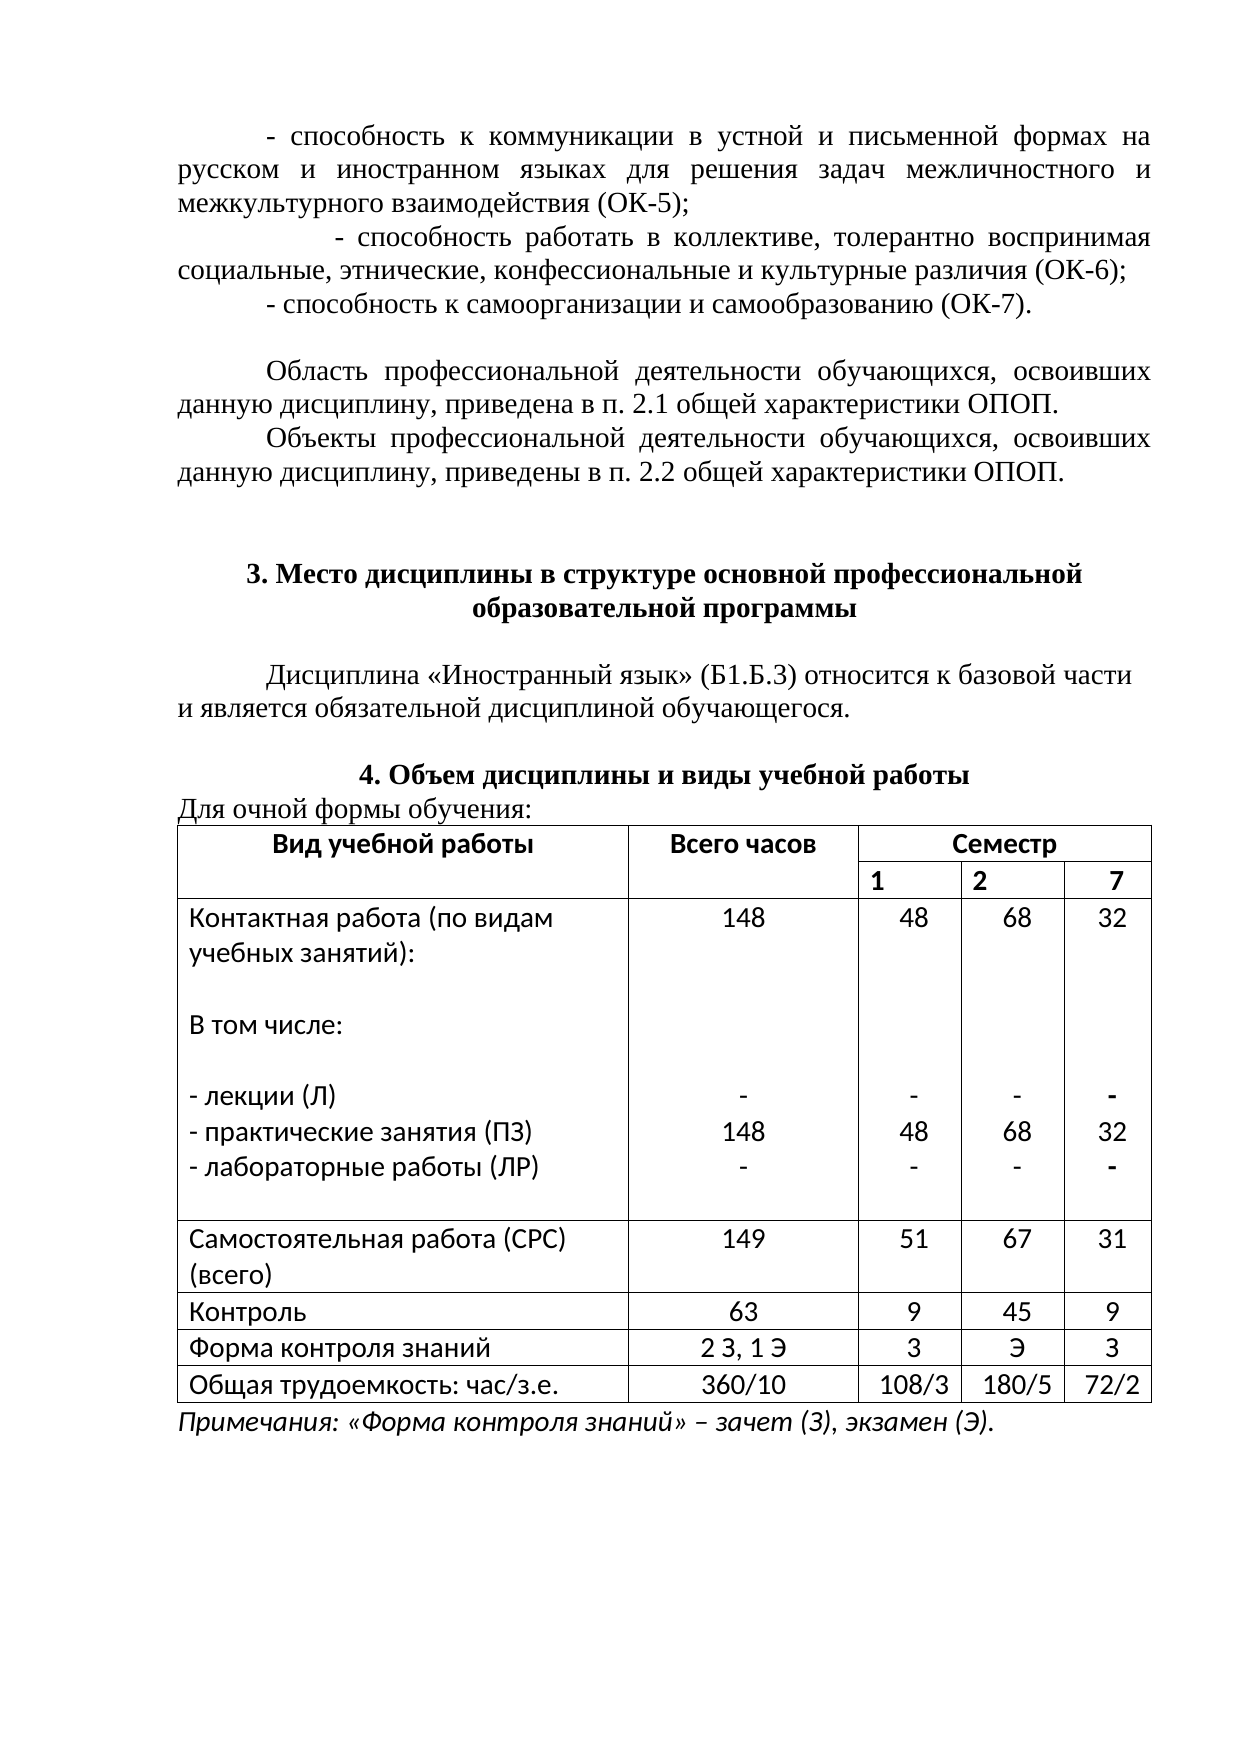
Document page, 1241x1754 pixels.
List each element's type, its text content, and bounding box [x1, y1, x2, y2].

table_header Семестр [859, 826, 1151, 861]
text - способность к коммуникации в устной и письменной формах на русском и иностранном языках для решения задач межличностного и межкультурного взаимодействия (ОК-5); [177, 118, 1152, 219]
table_cell Контактная работа (по видам учебных занятий): В том числе: - лекции (Л) - практические занятия (ПЗ) - лабораторные работы (ЛР) [178, 899, 628, 1219]
table_cell 9 [859, 1293, 961, 1328]
table_cell 63 [629, 1293, 858, 1328]
table_cell 1 [859, 862, 961, 898]
table_cell 2 З, 1 Э [629, 1330, 858, 1365]
table_header Всего часов [629, 826, 858, 898]
table_cell 2 [962, 862, 1064, 898]
table_cell 68 - 68 - [962, 899, 1064, 1219]
table_cell 9 [1065, 1293, 1151, 1328]
table_cell 180/5 [962, 1366, 1064, 1402]
table_cell 7 [1065, 862, 1151, 898]
text - способность к самоорганизации и самообразованию (ОК-7). [177, 286, 1152, 319]
table_cell 48 - 48 - [859, 899, 961, 1219]
table_cell 149 [629, 1221, 858, 1292]
table_cell 67 [962, 1221, 1064, 1292]
table_cell 360/10 [629, 1366, 858, 1402]
text Для очной формы обучения: [177, 791, 1152, 824]
table_cell Э [962, 1330, 1064, 1365]
text 4. Объем дисциплины и виды учебной работы [177, 757, 1152, 791]
table_cell 108/3 [859, 1366, 961, 1402]
table_cell Самостоятельная работа (СРС) (всего) [178, 1221, 628, 1292]
table_cell 51 [859, 1221, 961, 1292]
text Объекты профессиональной деятельности обучающихся, освоивших данную дисциплину, приведены в п. 2.2 общей характеристики ОПОП. [177, 420, 1152, 489]
text Примечания: «Форма контроля знаний» – зачет (З), экзамен (Э). [177, 1403, 1152, 1438]
table_cell 72/2 [1065, 1366, 1151, 1402]
text - способность работать в коллективе, толерантно воспринимая социальные, этнические, конфессиональные и культурные различия (ОК-6); [177, 219, 1152, 286]
table_cell 45 [962, 1293, 1064, 1328]
table_cell 32 - 32 - [1065, 899, 1151, 1219]
table_cell 3 [859, 1330, 961, 1365]
table_cell 31 [1065, 1221, 1151, 1292]
table_cell З [1065, 1330, 1151, 1365]
table_cell Форма контроля знаний [178, 1330, 628, 1365]
table_cell 148 - 148 - [629, 899, 858, 1219]
table_cell Контроль [178, 1293, 628, 1328]
text 3. Место дисциплины в структуре основной профессиональной образовательной программы [177, 556, 1152, 623]
table_header Вид учебной работы [178, 826, 628, 898]
text Дисциплина «Иностранный язык» (Б1.Б.3) относится к базовой части и является обязательной дисциплиной обучающегося. [177, 657, 1152, 724]
table_cell Общая трудоемкость: час/з.е. [178, 1366, 628, 1402]
text Область профессиональной деятельности обучающихся, освоивших данную дисциплину, приведена в п. 2.1 общей характеристики ОПОП. [177, 353, 1152, 420]
